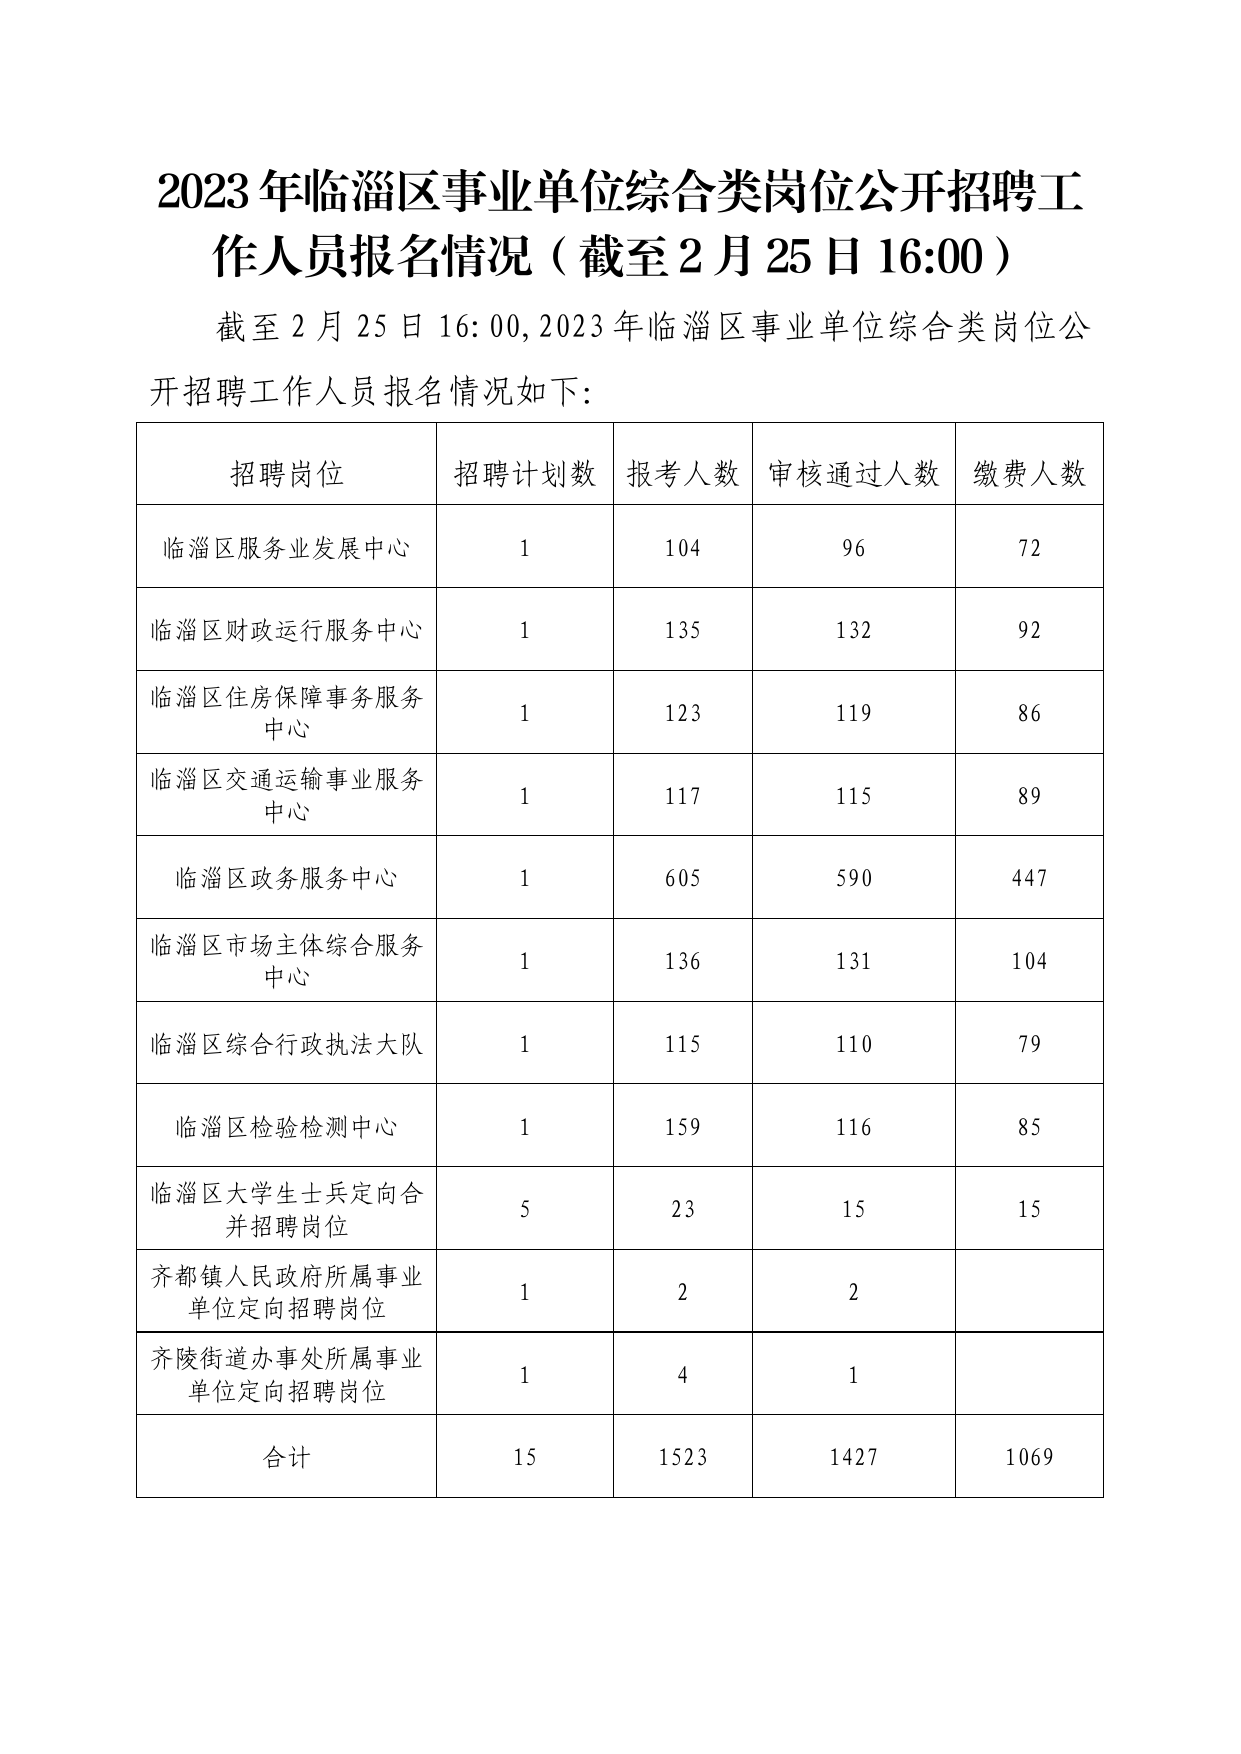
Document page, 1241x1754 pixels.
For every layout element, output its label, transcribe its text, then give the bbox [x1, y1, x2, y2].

table_cell 86 [956, 671, 1103, 752]
table_cell 447 [956, 836, 1103, 918]
table_cell 115 [614, 1002, 752, 1083]
table_cell 1 [437, 836, 613, 918]
table_cell 89 [956, 754, 1103, 835]
table_cell 1523 [614, 1415, 752, 1497]
table_header 招聘岗位 [137, 423, 436, 504]
table_cell [956, 1333, 1103, 1414]
table_cell 605 [614, 836, 752, 918]
table_header 报考人数 [614, 423, 752, 504]
table_cell 临淄区交通运输事业服务中心 [137, 754, 436, 835]
table_cell 临淄区服务业发展中心 [137, 505, 436, 587]
table_cell 1 [437, 671, 613, 752]
table_cell 104 [956, 919, 1103, 1001]
table_cell 齐陵街道办事处所属事业单位定向招聘岗位 [137, 1333, 436, 1414]
table_cell 119 [753, 671, 955, 752]
table_cell 1 [437, 1002, 613, 1083]
table_cell 齐都镇人民政府所属事业单位定向招聘岗位 [137, 1250, 436, 1331]
table_cell 1069 [956, 1415, 1103, 1497]
table_cell [956, 1250, 1103, 1331]
table_cell 2 [753, 1250, 955, 1331]
table_cell 115 [753, 754, 955, 835]
table_cell 临淄区大学生士兵定向合并招聘岗位 [137, 1167, 436, 1249]
table_cell 96 [753, 505, 955, 587]
table_header 招聘计划数 [437, 423, 613, 504]
table_cell 5 [437, 1167, 613, 1249]
table_cell 1 [437, 588, 613, 670]
table_cell 1 [437, 1250, 613, 1331]
table_cell 135 [614, 588, 752, 670]
table_cell 2 [614, 1250, 752, 1331]
table_cell 1427 [753, 1415, 955, 1497]
table_cell 1 [437, 1084, 613, 1166]
table_cell 临淄区检验检测中心 [137, 1084, 436, 1166]
table_cell 85 [956, 1084, 1103, 1166]
table_cell 合计 [137, 1415, 436, 1497]
table_cell 159 [614, 1084, 752, 1166]
table_cell 临淄区住房保障事务服务中心 [137, 671, 436, 752]
table_cell 4 [614, 1333, 752, 1414]
table_cell 临淄区政务服务中心 [137, 836, 436, 918]
table_cell 1 [753, 1333, 955, 1414]
table_cell 92 [956, 588, 1103, 670]
table_cell 110 [753, 1002, 955, 1083]
table_header 缴费人数 [956, 423, 1103, 504]
table_cell 15 [753, 1167, 955, 1249]
table_cell 104 [614, 505, 752, 587]
table_header 审核通过人数 [753, 423, 955, 504]
table_cell 15 [956, 1167, 1103, 1249]
table_cell 1 [437, 1333, 613, 1414]
table_cell 123 [614, 671, 752, 752]
table_cell 79 [956, 1002, 1103, 1083]
table_cell 590 [753, 836, 955, 918]
table_cell 23 [614, 1167, 752, 1249]
table_cell 131 [753, 919, 955, 1001]
table_cell 1 [437, 919, 613, 1001]
table_cell 临淄区财政运行服务中心 [137, 588, 436, 670]
text 2023年临淄区事业单位综合类岗位公开招聘工作人员报名情况（截至2月25日16:00） [148, 162, 1093, 292]
table_cell 临淄区市场主体综合服务中心 [137, 919, 436, 1001]
table_cell 1 [437, 505, 613, 587]
table_cell 1 [437, 754, 613, 835]
table_cell 临淄区综合行政执法大队 [137, 1002, 436, 1083]
table_cell 72 [956, 505, 1103, 587]
text 截至2月25日16:00,2023年临淄区事业单位综合类岗位公开招聘工作人员报名情况如下： [148, 292, 1093, 422]
table_cell 132 [753, 588, 955, 670]
table_cell 117 [614, 754, 752, 835]
table_cell 15 [437, 1415, 613, 1497]
table_cell 136 [614, 919, 752, 1001]
table_cell 116 [753, 1084, 955, 1166]
